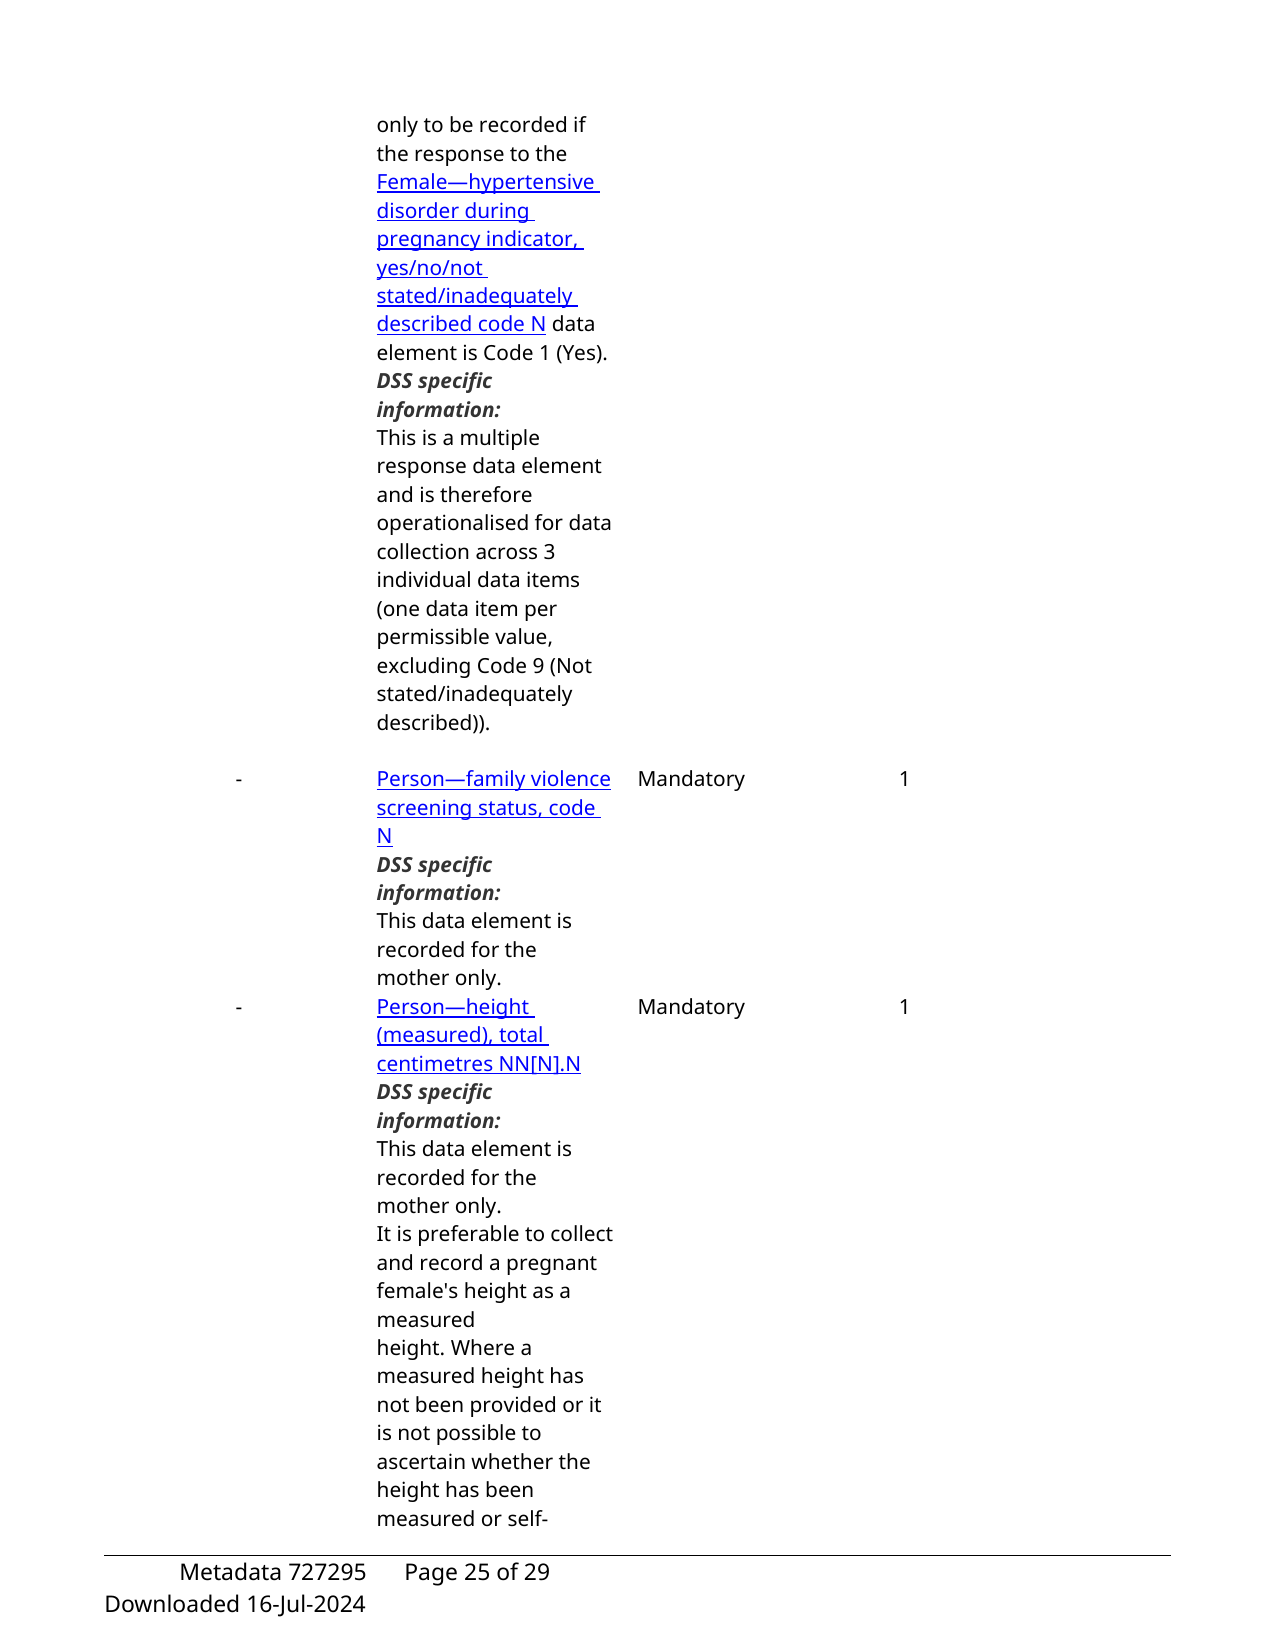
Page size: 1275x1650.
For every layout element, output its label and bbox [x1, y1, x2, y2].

table_cell [93, 110, 1159, 1532]
